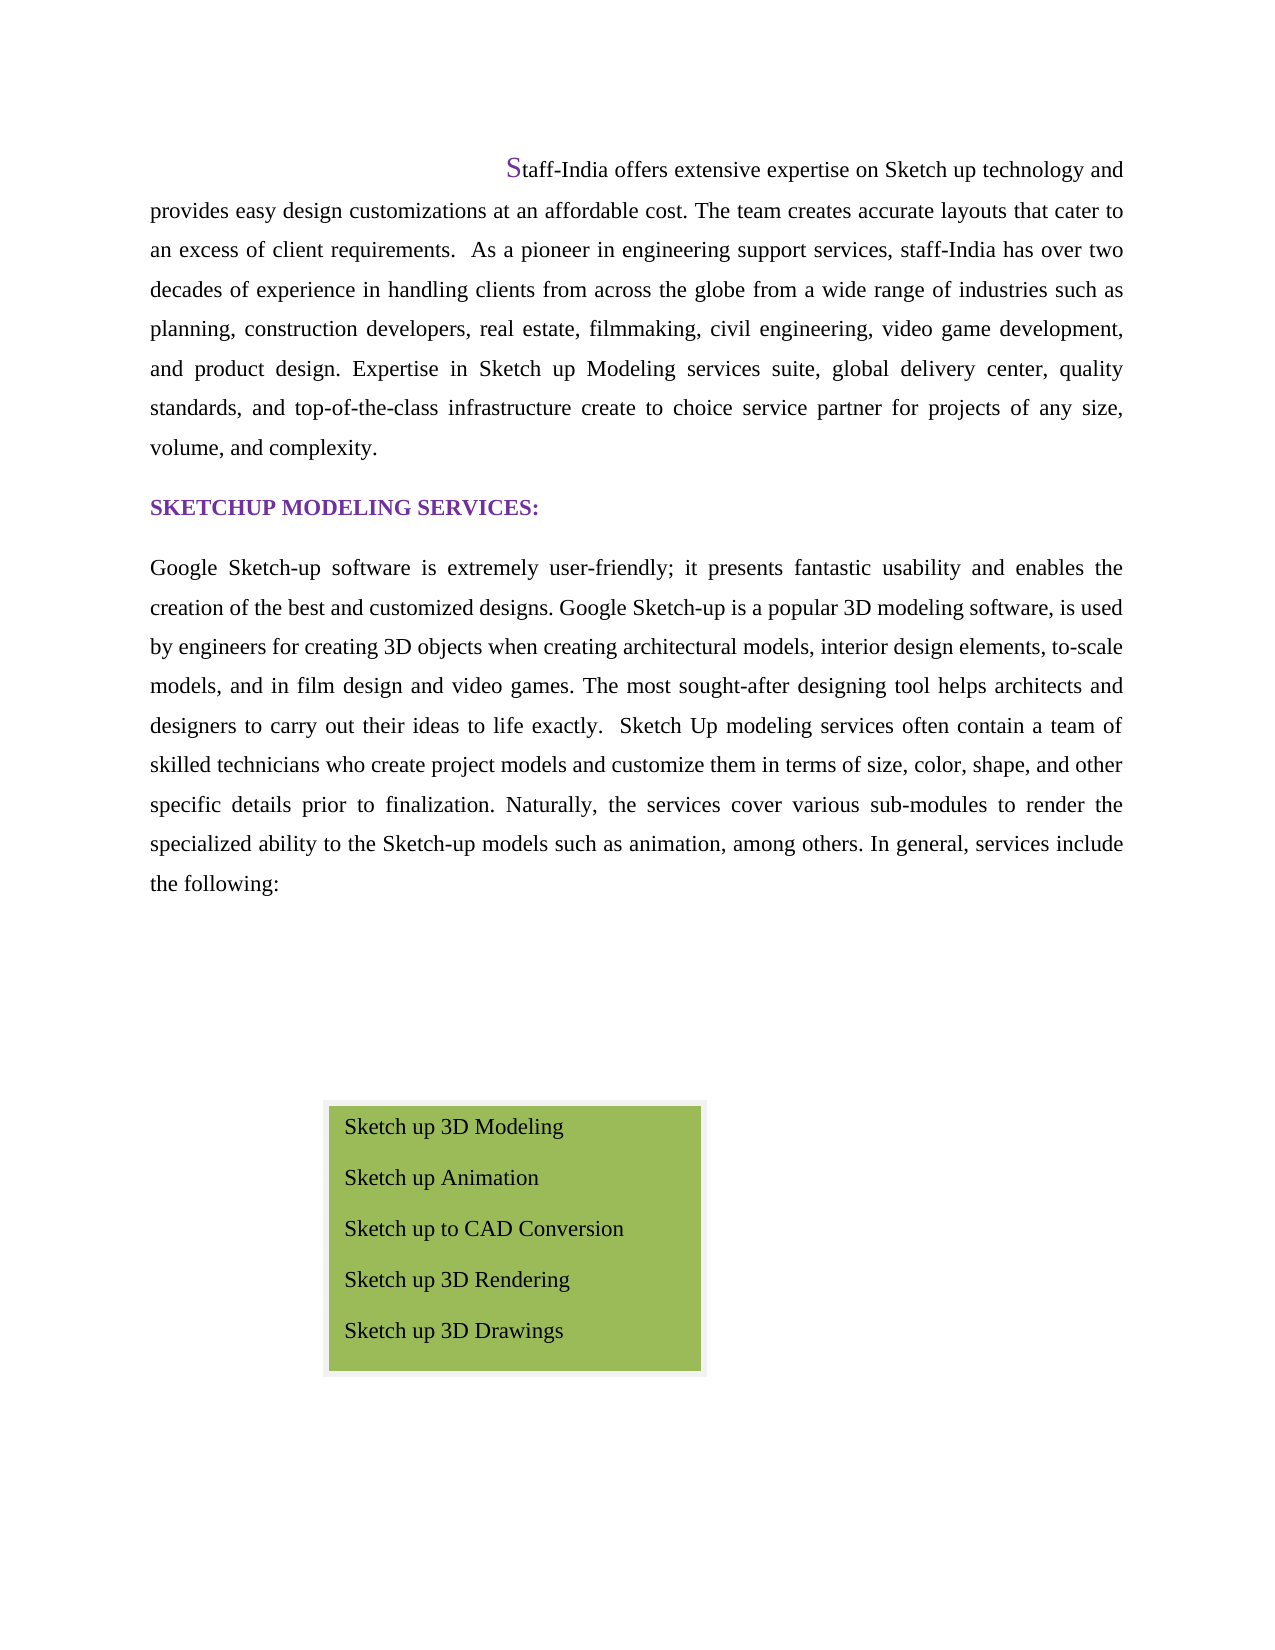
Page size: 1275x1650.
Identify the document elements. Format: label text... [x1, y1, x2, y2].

text Staff-India offers extensive expertise on Sketch up technology and provides easy design customizations at an affordable cost. The team creates accurate layouts that cater to an excess of client requirements. As a pioneer in engineering support services, staff-India has over two decades of experience in handling clients from across the globe from a wide range of industries such as planning, construction developers, real estate, filmmaking, civil engineering, video game development, and product design. Expertise in Sketch up Modeling services suite, global delivery center, quality standards, and top-of-the-class infrastructure create to choice service partner for projects of any size, volume, and complexity. [150, 150, 1125, 460]
text SKETCHUP MODELING SERVICES: [150, 494, 1125, 520]
text Google Sketch-up software is extremely user-friendly; it presents fantastic usability and enables the creation of the best and customized designs. Google Sketch-up is a popular 3D modeling software, is used by engineers for creating 3D objects when creating architectural models, interior design elements, to-scale models, and in film design and video games. The most sought-after designing tool helps architects and designers to carry out their ideas to life exactly. Sketch Up modeling services often contain a team of skilled technicians who create project models and customize them in terms of size, color, shape, and other specific details prior to finalization. Naturally, the services cover various sub-modules to render the specialized ability to the Sketch-up models such as animation, among others. In general, services include the following: [150, 554, 1125, 896]
